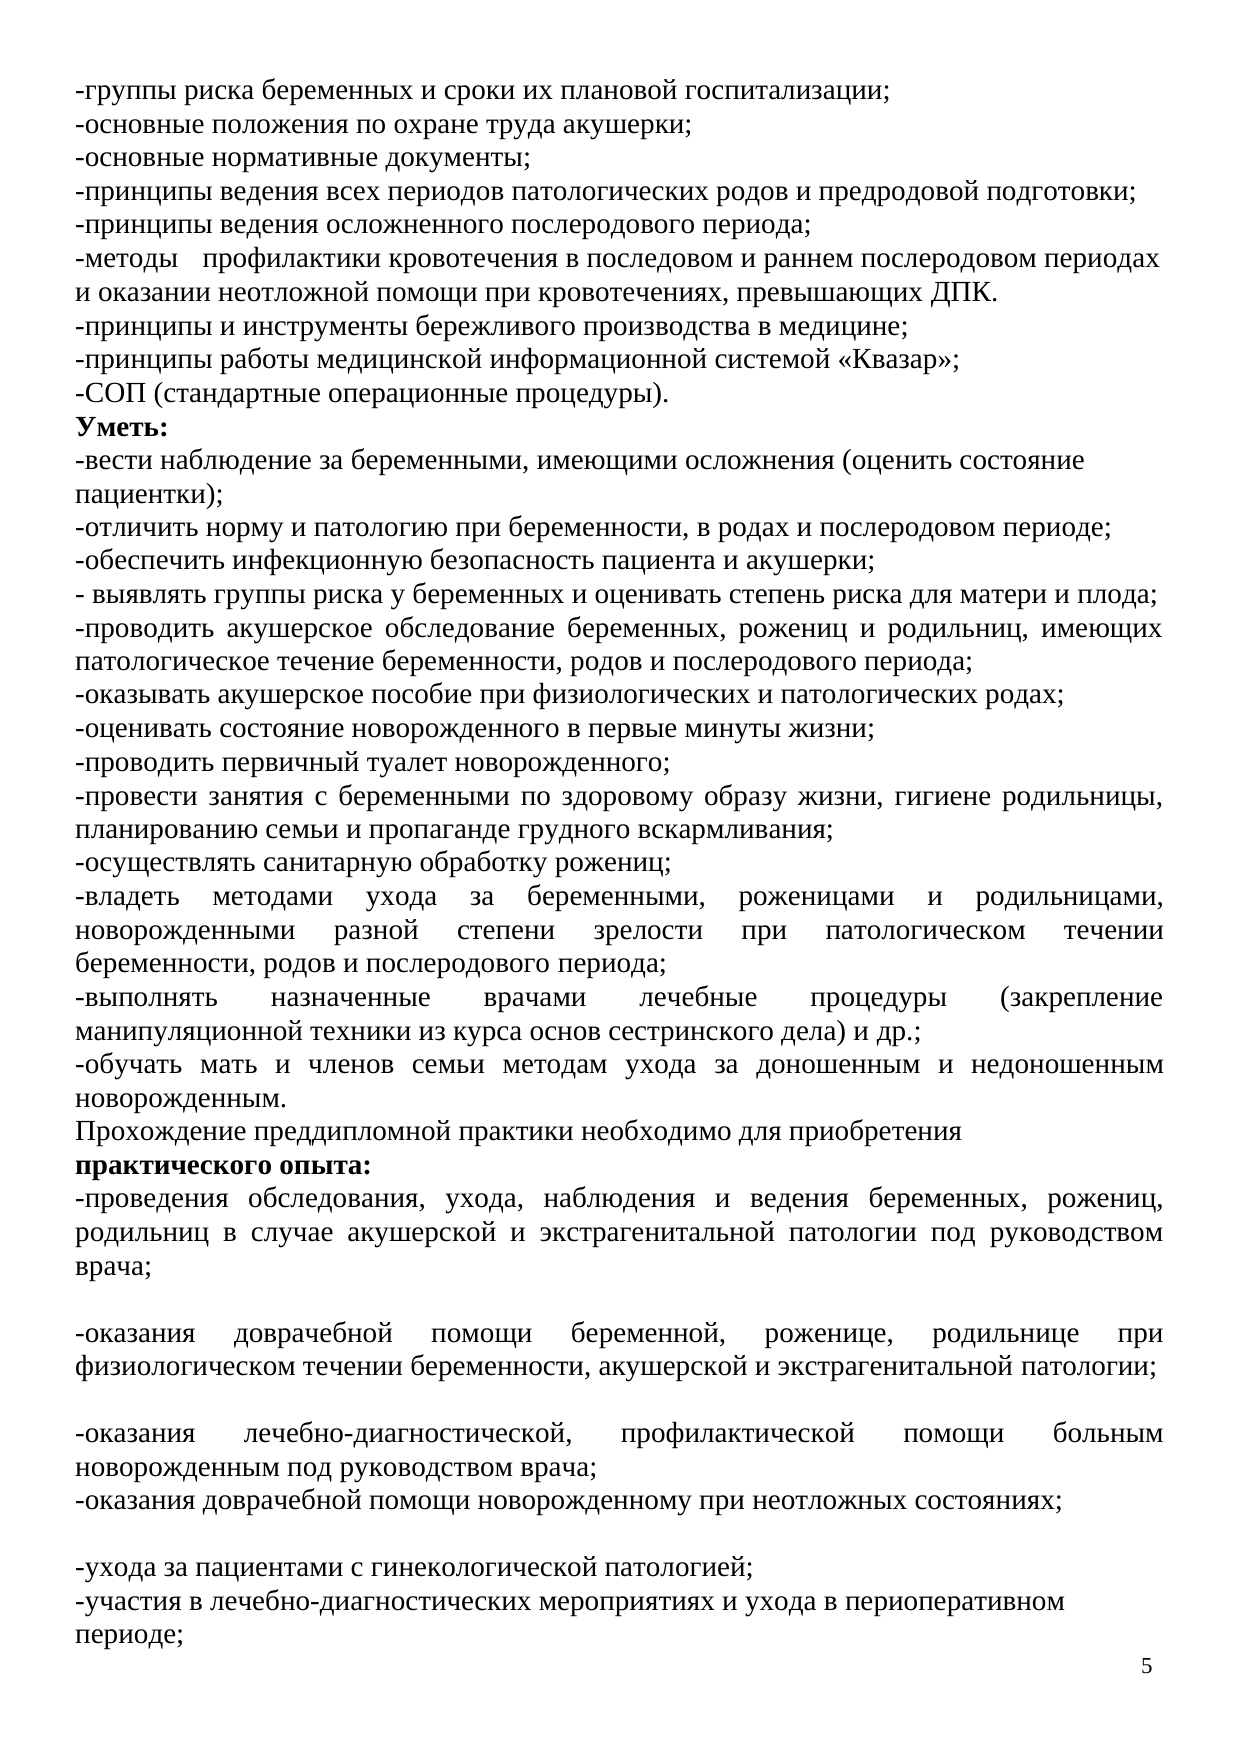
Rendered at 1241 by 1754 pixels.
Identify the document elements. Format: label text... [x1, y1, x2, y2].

text -принципы ведения осложненного послеродового периода; [75, 207, 1194, 241]
text -проводить первичный туалет новорожденного; [75, 744, 1194, 778]
text -оказания доврачебной помощи новорожденному при неотложных состояниях; [75, 1482, 1194, 1516]
text -обеспечить инфекционную безопасность пациента и акушерки; [75, 543, 1194, 576]
text -СОП (стандартные операционные процедуры). [75, 375, 1194, 409]
text -проведения обследования, ухода, наблюдения и ведения беременных, рожениц, родильниц в случае акушерской и экстрагенитальной патологии под руководством врача; [75, 1181, 1165, 1281]
text -оценивать состояние новорожденного в первые минуты жизни; [75, 711, 1194, 744]
text -вести наблюдение за беременными, имеющими осложнения (оценить состояние пациентки); [75, 442, 1131, 509]
subtitle Уметь: [75, 409, 1194, 442]
text -проводить акушерское обследование беременных, рожениц и родильниц, имеющих патологическое течение беременности, родов и послеродового периода; [75, 610, 1164, 677]
subtitle практического опыта: [75, 1147, 1194, 1180]
text -принципы работы медицинской информационной системой «Квазар»; [75, 342, 1194, 375]
text -выполнять назначенные врачами лечебные процедуры (закрепление манипуляционной техники из курса основ сестринского дела) и др.; [75, 979, 1164, 1046]
text Прохождение преддипломной практики необходимо для приобретения [75, 1113, 1194, 1147]
text -провести занятия с беременными по здоровому образу жизни, гигиене родильницы, планированию семьи и пропаганде грудного вскармливания; [75, 778, 1164, 845]
text -основные положения по охране труда акушерки; [75, 106, 1194, 140]
text -принципы и инструменты бережливого производства в медицине; [75, 308, 1194, 342]
text -обучать мать и членов семьи методам ухода за доношенным и недоношенным новорожденным. [75, 1046, 1165, 1113]
text -оказывать акушерское пособие при физиологических и патологических родах; [75, 677, 1194, 711]
text -оказания доврачебной помощи беременной, роженице, родильнице при физиологическом течении беременности, акушерской и экстрагенитальной патологии; [75, 1315, 1165, 1382]
text -основные нормативные документы; [75, 140, 1194, 173]
text -владеть методами ухода за беременными, роженицами и родильницами, новорожденными разной степени зрелости при патологическом течении беременности, родов и послеродового периода; [75, 878, 1165, 979]
text -ухода за пациентами с гинекологической патологией; [75, 1549, 1194, 1583]
text -методы профилактики кровотечения в последовом и раннем послеродовом периодах и оказании неотложной помощи при кровотечениях, превышающих ДПК. [75, 241, 1164, 308]
text -осуществлять санитарную обработку рожениц; [75, 845, 1194, 878]
text - выявлять группы риска у беременных и оценивать степень риска для матери и плода; [75, 576, 1194, 610]
text -принципы ведения всех периодов патологических родов и предродовой подготовки; [75, 173, 1194, 207]
text -отличить норму и патологию при беременности, в родах и послеродовом периоде; [75, 509, 1194, 543]
text -оказания лечебно-диагностической, профилактической помощи больным новорожденным под руководством врача; [75, 1415, 1164, 1482]
text -группы риска беременных и сроки их плановой госпитализации; [75, 73, 1194, 106]
text -участия в лечебно-диагностических мероприятиях и ухода в периоперативном периоде; [75, 1583, 1131, 1650]
